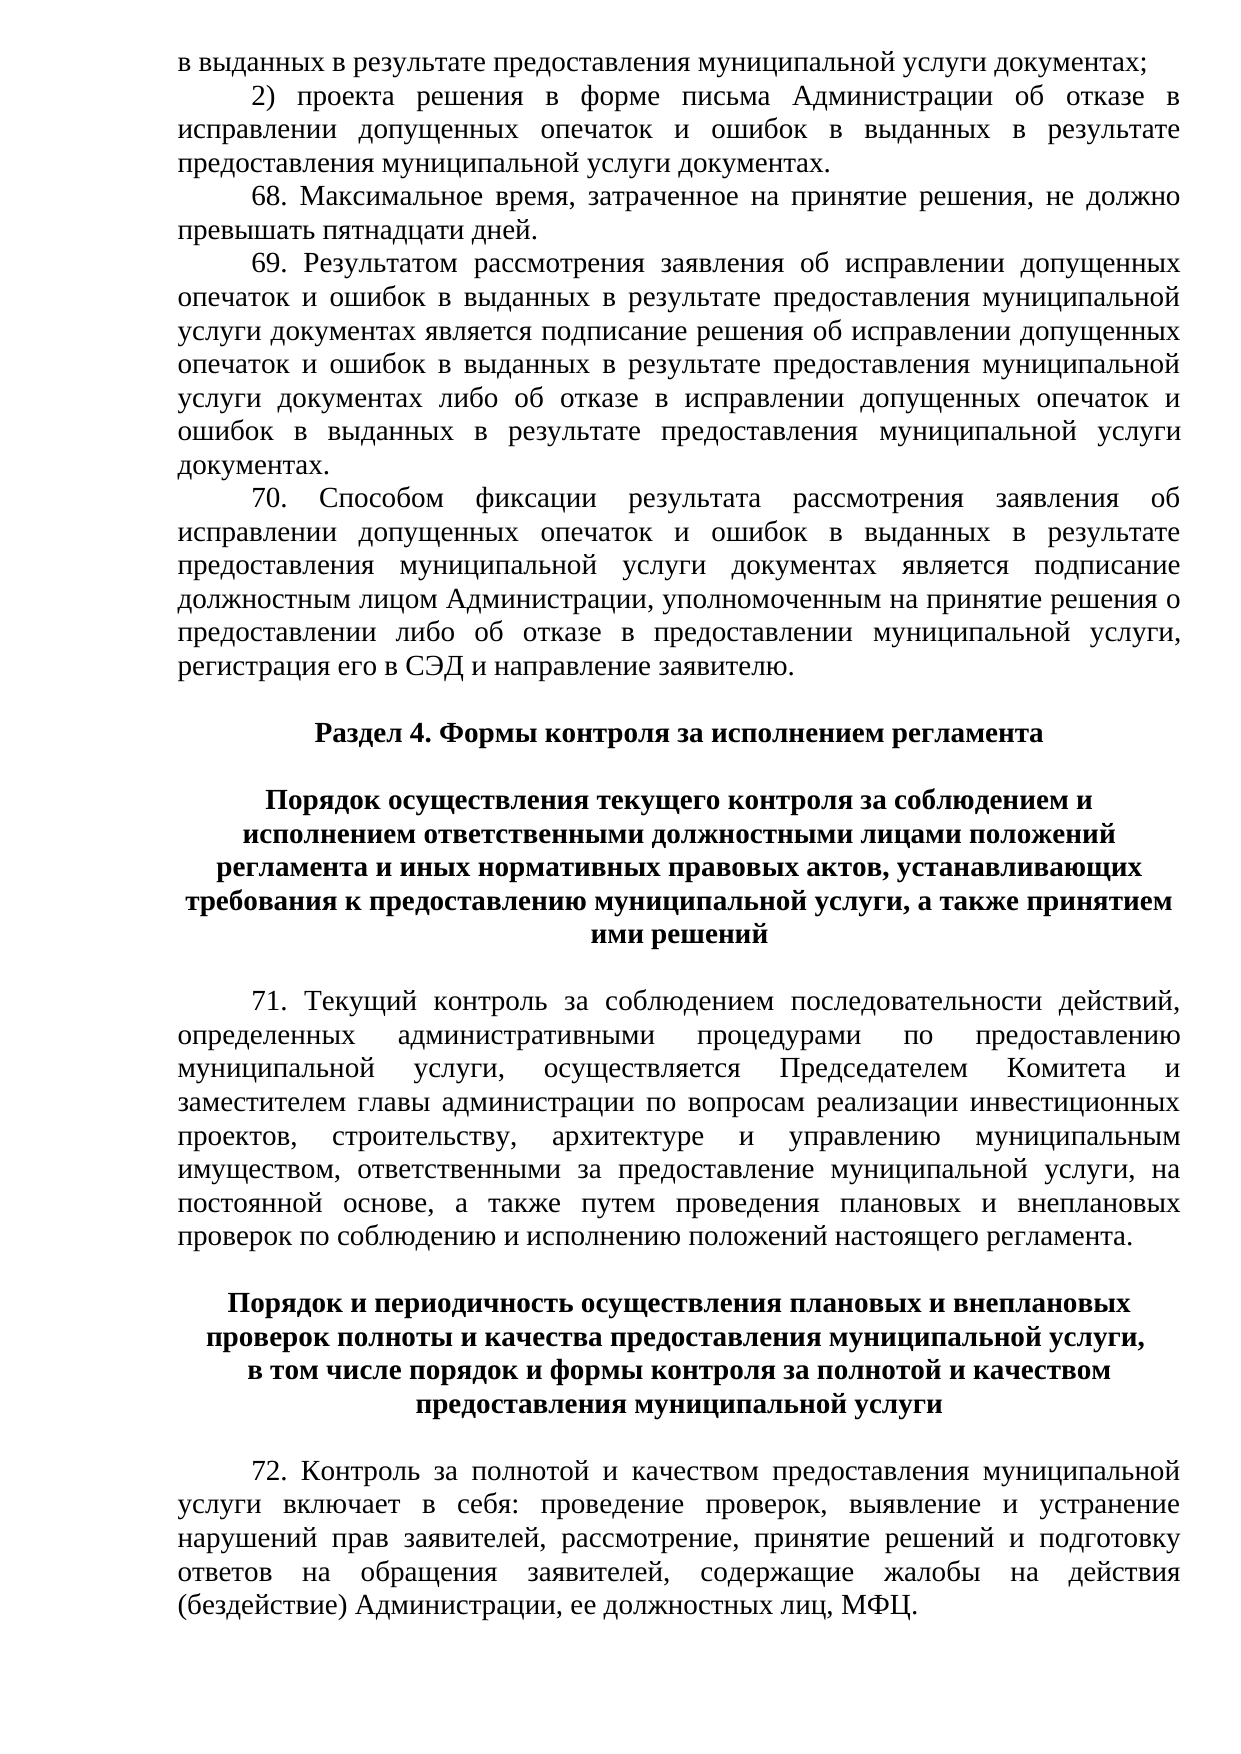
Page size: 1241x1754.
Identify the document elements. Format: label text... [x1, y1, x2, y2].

text 72. Контроль за полнотой и качеством предоставления муниципальной услуги включает в себя: проведение проверок, выявление и устранение нарушений прав заявителей, рассмотрение, принятие решений и подготовку ответов на обращения заявителей, содержащие жалобы на действия (бездействие) Администрации, ее должностных лиц, МФЦ. [177, 1453, 1181, 1621]
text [177, 44, 1181, 78]
text 2) проекта решения в форме письма Администрации об отказе в исправлении допущенных опечаток и ошибок в выданных в результате предоставления муниципальной услуги документах. [177, 78, 1181, 178]
text 70. Способом фиксации результата рассмотрения заявления об исправлении допущенных опечаток и ошибок в выданных в результате предоставления муниципальной услуги документах является подписание должностным лицом Администрации, уполномоченным на принятие решения о предоставлении либо об отказе в предоставлении муниципальной услуги, регистрация его в СЭД и направление заявителю. [177, 480, 1181, 682]
text Порядок осуществления текущего контроля за соблюдением и исполнением ответственными должностными лицами положений регламента и иных нормативных правовых актов, устанавливающих требования к предоставлению муниципальной услуги, а также принятием ими решений [177, 782, 1181, 950]
text Раздел 4. Формы контроля за исполнением регламента [177, 715, 1181, 749]
text 71. Текущий контроль за соблюдением последовательности действий, определенных административными процедурами по предоставлению муниципальной услуги, осуществляется Председателем Комитета и заместителем главы администрации по вопросам реализации инвестиционных проектов, строительству, архитектуре и управлению муниципальным имуществом, ответственными за предоставление муниципальной услуги, на постоянной основе, а также путем проведения плановых и внеплановых проверок по соблюдению и исполнению положений настоящего регламента. [177, 983, 1181, 1252]
text 68. Максимальное время, затраченное на принятие решения, не должно превышать пятнадцати дней. [177, 178, 1181, 246]
text Порядок и периодичность осуществления плановых и внеплановых проверок полноты и качества предоставления муниципальной услуги, в том числе порядок и формы контроля за полнотой и качеством предоставления муниципальной услуги [177, 1285, 1181, 1419]
text 69. Результатом рассмотрения заявления об исправлении допущенных опечаток и ошибок в выданных в результате предоставления муниципальной услуги документах является подписание решения об исправлении допущенных опечаток и ошибок в выданных в результате предоставления муниципальной услуги документах либо об отказе в исправлении допущенных опечаток и ошибок в выданных в результате предоставления муниципальной услуги документах. [177, 246, 1181, 480]
